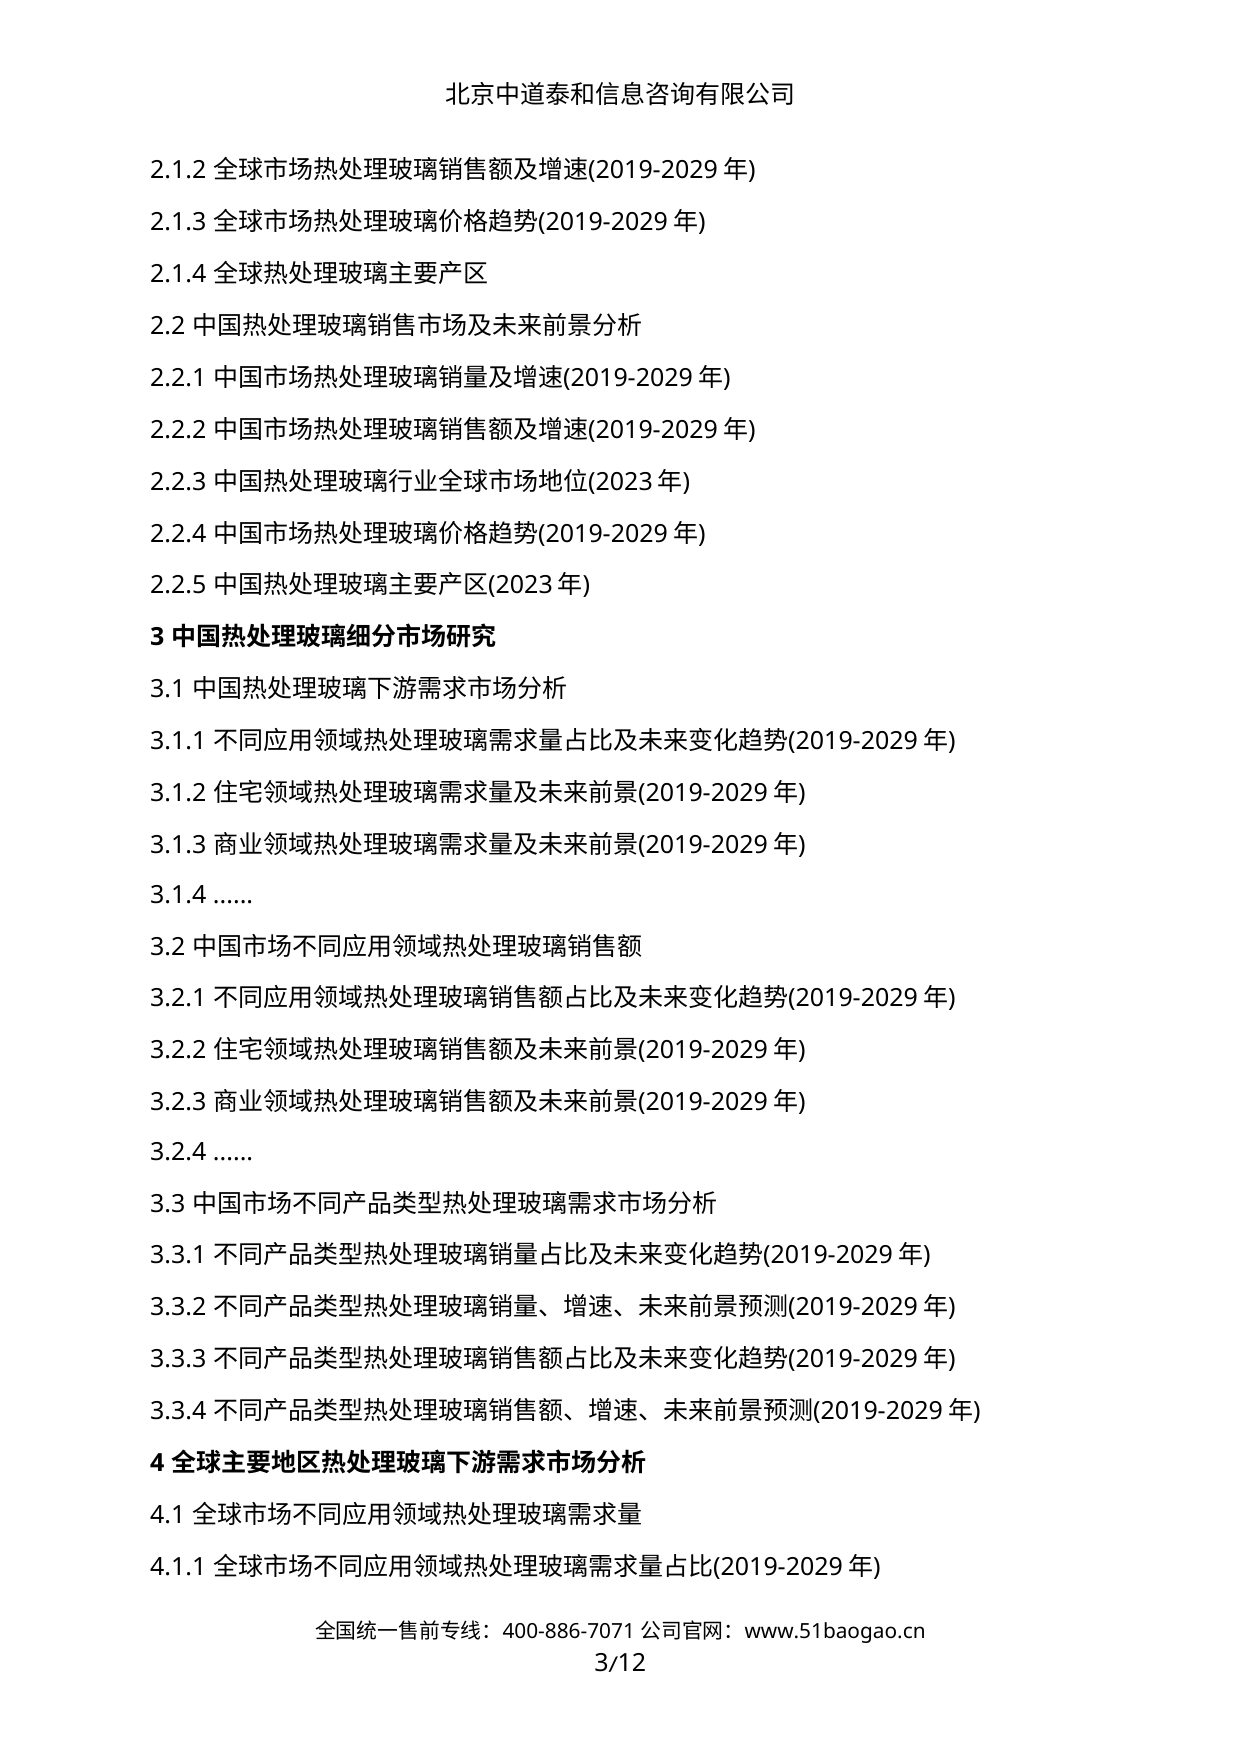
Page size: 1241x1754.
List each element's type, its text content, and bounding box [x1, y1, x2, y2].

text 2.2.3 中国热处理玻璃行业全球市场地位(2023年) [150, 461, 1090, 497]
text 2.2.4 中国市场热处理玻璃价格趋势(2019-2029年) [150, 513, 1090, 549]
text 3 中国热处理玻璃细分市场研究 [150, 617, 1090, 653]
text 3.3.1 不同产品类型热处理玻璃销量占比及未来变化趋势(2019-2029年) [150, 1235, 1090, 1271]
text 2.2 中国热处理玻璃销售市场及未来前景分析 [150, 306, 1090, 342]
text 3.1.1 不同应用领域热处理玻璃需求量占比及未来变化趋势(2019-2029年) [150, 721, 1090, 757]
text 4.1.1 全球市场不同应用领域热处理玻璃需求量占比(2019-2029年) [150, 1546, 1090, 1582]
text 3.2 中国市场不同应用领域热处理玻璃销售额 [150, 926, 1090, 962]
text 2.1.4 全球热处理玻璃主要产区 [150, 254, 1090, 290]
text 4 全球主要地区热处理玻璃下游需求市场分析 [150, 1442, 1090, 1479]
text 2.2.5 中国热处理玻璃主要产区(2023年) [150, 565, 1090, 601]
text 3.3 中国市场不同产品类型热处理玻璃需求市场分析 [150, 1183, 1090, 1219]
text 3.2.1 不同应用领域热处理玻璃销售额占比及未来变化趋势(2019-2029年) [150, 978, 1090, 1014]
text 3.1.3 商业领域热处理玻璃需求量及未来前景(2019-2029年) [150, 824, 1090, 861]
text 3.1 中国热处理玻璃下游需求市场分析 [150, 669, 1090, 705]
text 2.1.3 全球市场热处理玻璃价格趋势(2019-2029年) [150, 202, 1090, 238]
text 2.1.2 全球市场热处理玻璃销售额及增速(2019-2029年) [150, 150, 1090, 186]
text 2.2.2 中国市场热处理玻璃销售额及增速(2019-2029年) [150, 409, 1090, 446]
text 3.2.2 住宅领域热处理玻璃销售额及未来前景(2019-2029年) [150, 1030, 1090, 1066]
text 4.1 全球市场不同应用领域热处理玻璃需求量 [150, 1494, 1090, 1531]
text 2.2.1 中国市场热处理玻璃销量及增速(2019-2029年) [150, 357, 1090, 394]
text 3.1.2 住宅领域热处理玻璃需求量及未来前景(2019-2029年) [150, 772, 1090, 809]
text 3.2.4 ...... [150, 1133, 1090, 1167]
text 3.3.4 不同产品类型热处理玻璃销售额、增速、未来前景预测(2019-2029年) [150, 1391, 1090, 1427]
text 3.3.2 不同产品类型热处理玻璃销量、增速、未来前景预测(2019-2029年) [150, 1287, 1090, 1323]
text 3.2.3 商业领域热处理玻璃销售额及未来前景(2019-2029年) [150, 1082, 1090, 1118]
text 3.3.3 不同产品类型热处理玻璃销售额占比及未来变化趋势(2019-2029年) [150, 1339, 1090, 1375]
text 3.1.4 ...... [150, 876, 1090, 910]
